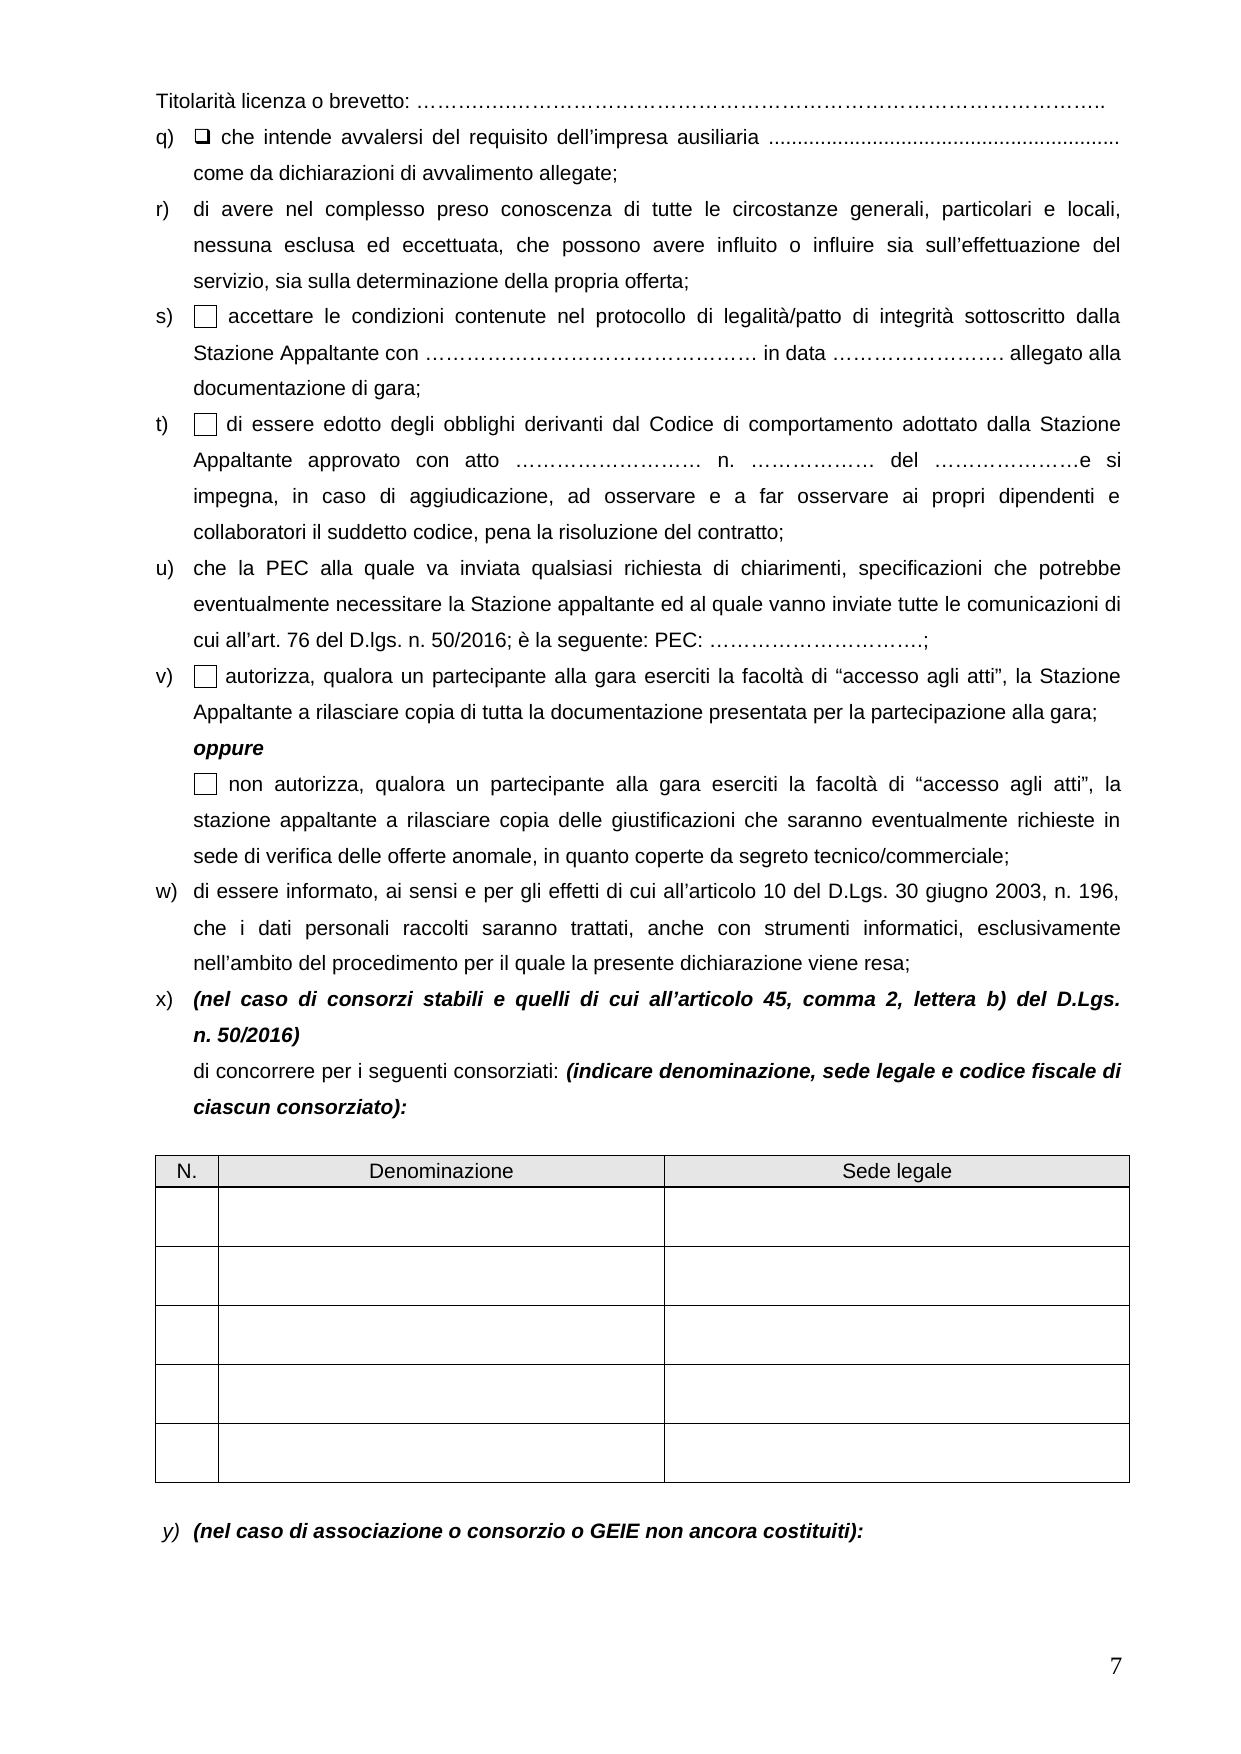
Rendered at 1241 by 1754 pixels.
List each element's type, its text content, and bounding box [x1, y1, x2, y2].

table_cell [156, 1365, 218, 1423]
list di essere informato, ai sensi e per gli effetti di cui all’articolo 10 del D.Lgs. 30 giugno 2003, n. 196, che i dati personali raccolti saranno trattati, anche con strumenti informatici, esclusivamente nell’ambito del procedimento per il quale la presente dichiarazione viene resa; [156, 879, 1122, 975]
table_header Sede legale [665, 1156, 1129, 1186]
table_header N. [156, 1156, 218, 1186]
table_cell [219, 1188, 664, 1246]
list autorizza, qualora un partecipante alla gara eserciti la facoltà di “accesso agli atti”, la Stazione Appaltante a rilasciare copia di tutta la documentazione presentata per la partecipazione alla gara; [156, 664, 1122, 724]
table_cell [156, 1424, 218, 1482]
list di essere edotto degli obblighi derivanti dal Codice di comportamento adottato dalla Stazione Appaltante approvato con atto ……………………… n. ……………… del …………………e si impegna, in caso di aggiudicazione, ad osservare e a far osservare ai propri dipendenti e collaboratori il suddetto codice, pena la risoluzione del contratto; [156, 412, 1122, 544]
table_cell [219, 1306, 664, 1364]
text oppure [193, 736, 1122, 759]
table_cell [156, 1247, 218, 1304]
table_cell [219, 1424, 664, 1482]
table_cell [665, 1424, 1129, 1482]
list (nel caso di associazione o consorzio o GEIE non ancora costituiti): [162, 1519, 1122, 1543]
list che la PEC alla quale va inviata qualsiasi richiesta di chiarimenti, specificazioni che potrebbe eventualmente necessitare la Stazione appaltante ed al quale vanno inviate tutte le comunicazioni di cui all’art. 76 del D.lgs. n. 50/2016; è la seguente: PEC: ………………………….; [156, 556, 1122, 652]
list (nel caso di consorzi stabili e quelli di cui all’articolo 45, comma 2, lettera b) del D.Lgs. n. 50/2016) [156, 987, 1122, 1047]
table_cell [219, 1365, 664, 1423]
text di concorrere per i seguenti consorziati: (indicare denominazione, sede legale e codice fiscale di ciascun consorziato): [193, 1059, 1122, 1119]
table_cell [665, 1306, 1129, 1364]
table_cell [219, 1247, 664, 1304]
list accettare le condizioni contenute nel protocollo di legalità/patto di integrità sottoscritto dalla Stazione Appaltante con ………………………………………… in data ……………………. allegato alla documentazione di gara; [156, 304, 1122, 400]
text Titolarità licenza o brevetto: ……….….………………………………………………………………………….. [156, 89, 1122, 113]
table_cell [156, 1306, 218, 1364]
list che intende avvalersi del requisito dell’impresa ausiliaria ............................................................. come da dichiarazioni di avvalimento allegate; [156, 124, 1122, 184]
text non autorizza, qualora un partecipante alla gara eserciti la facoltà di “accesso agli atti”, la stazione appaltante a rilasciare copia delle giustificazioni che saranno eventualmente richieste in sede di verifica delle offerte anomale, in quanto coperte da segreto tecnico/commerciale; [193, 772, 1122, 867]
table_cell [665, 1247, 1129, 1304]
table_header Denominazione [219, 1156, 664, 1186]
table_cell [665, 1365, 1129, 1423]
table_cell [665, 1188, 1129, 1246]
table_cell [156, 1188, 218, 1246]
list di avere nel complesso preso conoscenza di tutte le circostanze generali, particolari e locali, nessuna esclusa ed eccettuata, che possono avere influito o influire sia sull’effettuazione del servizio, sia sulla determinazione della propria offerta; [156, 197, 1122, 292]
